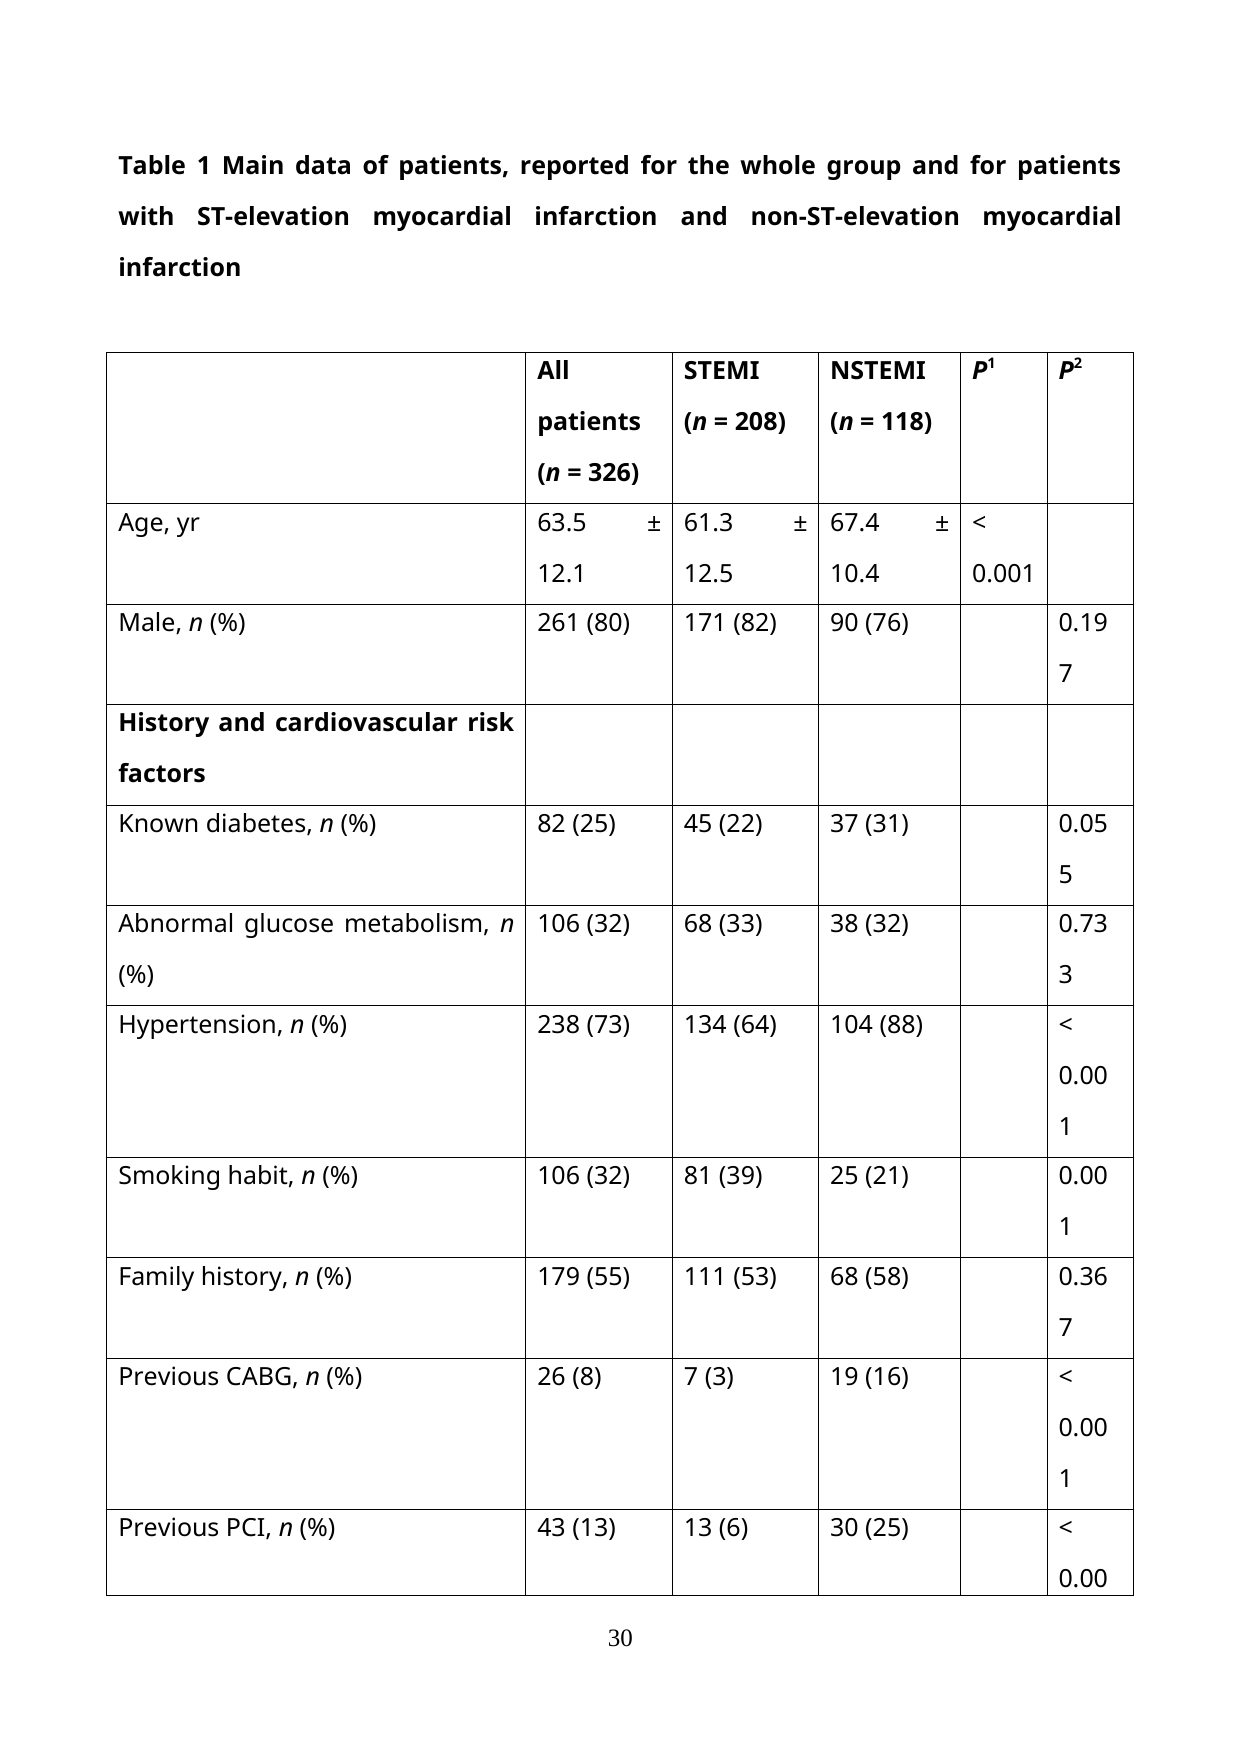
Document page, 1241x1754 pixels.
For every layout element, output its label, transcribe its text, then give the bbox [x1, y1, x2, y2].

table_cell 26 (8) [526, 1359, 672, 1509]
table_cell Abnormal glucose metabolism, n (%) [107, 906, 525, 1005]
table_cell Hypertension, n (%) [107, 1006, 525, 1157]
table_cell 261 (80) [526, 605, 672, 704]
table_cell Age, yr [107, 504, 525, 604]
table_cell [961, 1158, 1047, 1257]
table_cell 43 (13) [526, 1510, 672, 1595]
table_cell [961, 806, 1047, 905]
table_cell 61.3 ± 12.5 [673, 504, 818, 604]
table_cell Previous PCI, n (%) [107, 1510, 525, 1595]
table_cell [961, 605, 1047, 704]
table_cell 106 (32) [526, 906, 672, 1005]
table_cell [819, 705, 960, 804]
table_cell < 0.001 [1048, 1510, 1133, 1595]
table_cell 19 (16) [819, 1359, 960, 1509]
table_cell [961, 1510, 1047, 1595]
table_cell 238 (73) [526, 1006, 672, 1157]
table_cell [961, 1006, 1047, 1157]
table_cell Smoking habit, n (%) [107, 1158, 525, 1257]
table_cell 179 (55) [526, 1258, 672, 1358]
table_cell 0.197 [1048, 605, 1133, 704]
table_cell 7 (3) [673, 1359, 818, 1509]
table_cell 90 (76) [819, 605, 960, 704]
table_cell 0.001 [1048, 1158, 1133, 1257]
table_cell 45 (22) [673, 806, 818, 905]
table_cell Previous CABG, n (%) [107, 1359, 525, 1509]
table_cell 82 (25) [526, 806, 672, 905]
table_cell 134 (64) [673, 1006, 818, 1157]
table_cell 30 (25) [819, 1510, 960, 1595]
table_cell 0.733 [1048, 906, 1133, 1005]
table_cell 0.367 [1048, 1258, 1133, 1358]
table_header P1 [961, 353, 1047, 503]
table_cell 0.055 [1048, 806, 1133, 905]
table_cell 171 (82) [673, 605, 818, 704]
table_header STEMI (n = 208) [673, 353, 818, 503]
table_cell Male, n (%) [107, 605, 525, 704]
table_header P2 [1048, 353, 1133, 503]
table_cell [961, 705, 1047, 804]
table_header All patients (n = 326) [526, 353, 672, 503]
table_cell < 0.001 [1048, 1359, 1133, 1509]
table_cell 67.4 ± 10.4 [819, 504, 960, 604]
table_cell History and cardiovascular risk factors [107, 705, 525, 804]
table_header NSTEMI (n = 118) [819, 353, 960, 503]
table_cell [961, 1359, 1047, 1509]
table_cell Family history, n (%) [107, 1258, 525, 1358]
table_cell [1048, 705, 1133, 804]
table_cell 111 (53) [673, 1258, 818, 1358]
table_cell < 0.001 [1048, 1006, 1133, 1157]
text Table 1 Main data of patients, reported for the whole group and for patients with ST-elevation myocardial infarction and non-ST-elevation myocardial infarction [118, 148, 1122, 284]
table_cell 68 (33) [673, 906, 818, 1005]
table_cell [1048, 504, 1133, 604]
table_cell 38 (32) [819, 906, 960, 1005]
table_cell 63.5 ± 12.1 [526, 504, 672, 604]
table_cell [961, 1258, 1047, 1358]
table_cell < 0.001 [961, 504, 1047, 604]
table_cell [526, 705, 672, 804]
table_cell 104 (88) [819, 1006, 960, 1157]
table_cell 81 (39) [673, 1158, 818, 1257]
table_cell 25 (21) [819, 1158, 960, 1257]
table_cell 13 (6) [673, 1510, 818, 1595]
table_cell 68 (58) [819, 1258, 960, 1358]
table_header [107, 353, 525, 503]
table_cell Known diabetes, n (%) [107, 806, 525, 905]
table_cell [673, 705, 818, 804]
table_cell 37 (31) [819, 806, 960, 905]
table_cell [961, 906, 1047, 1005]
table_cell 106 (32) [526, 1158, 672, 1257]
